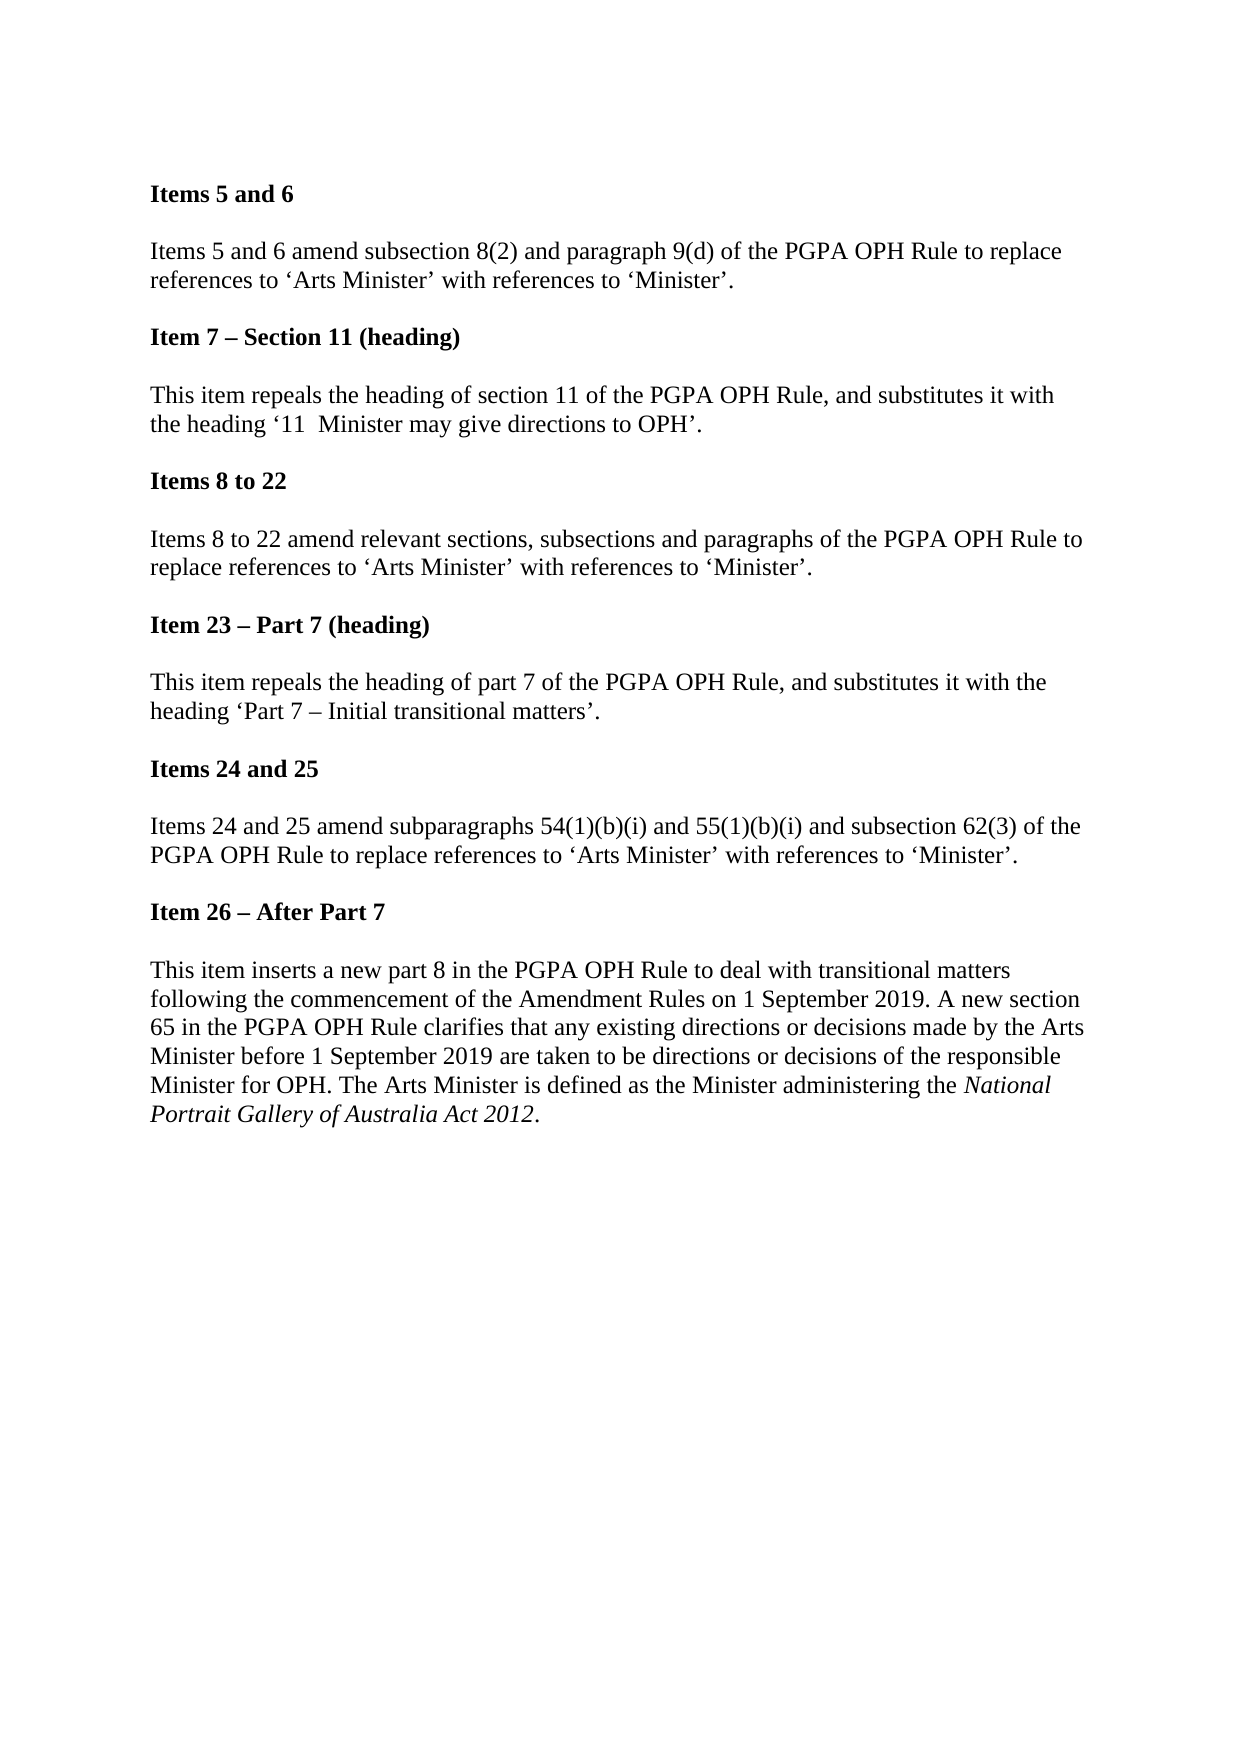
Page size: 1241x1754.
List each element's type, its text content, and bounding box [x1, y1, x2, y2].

text Items 5 and 6 [150, 179, 1090, 207]
text Item 23 – Part 7 (heading) [150, 610, 1090, 639]
text Item 7 – Section 11 (heading) [150, 322, 1090, 351]
text Items 24 and 25 [150, 754, 1090, 782]
text This item inserts a new part 8 in the PGPA OPH Rule to deal with transitional matters following the commencement of the Amendment Rules on 1 September 2019. A new section 65 in the PGPA OPH Rule clarifies that any existing directions or decisions made by the Arts Minister before 1 September 2019 are taken to be directions or decisions of the responsible Minister for OPH. The Arts Minister is defined as the Minister administering the National Portrait Gallery of Australia Act 2012. [150, 955, 1090, 1127]
text This item repeals the heading of part 7 of the PGPA OPH Rule, and substitutes it with the heading ‘Part 7 – Initial transitional matters’. [150, 667, 1090, 725]
text Items 24 and 25 amend subparagraphs 54(1)(b)(i) and 55(1)(b)(i) and subsection 62(3) of the PGPA OPH Rule to replace references to ‘Arts Minister’ with references to ‘Minister’. [150, 811, 1090, 869]
text Items 8 to 22 [150, 466, 1090, 495]
text Items 5 and 6 amend subsection 8(2) and paragraph 9(d) of the PGPA OPH Rule to replace references to ‘Arts Minister’ with references to ‘Minister’. [150, 236, 1090, 294]
text This item repeals the heading of section 11 of the PGPA OPH Rule, and substitutes it with the heading ‘11 Minister may give directions to OPH’. [150, 380, 1090, 437]
text Item 26 – After Part 7 [150, 897, 1090, 926]
text Items 8 to 22 amend relevant sections, subsections and paragraphs of the PGPA OPH Rule to replace references to ‘Arts Minister’ with references to ‘Minister’. [150, 524, 1090, 581]
